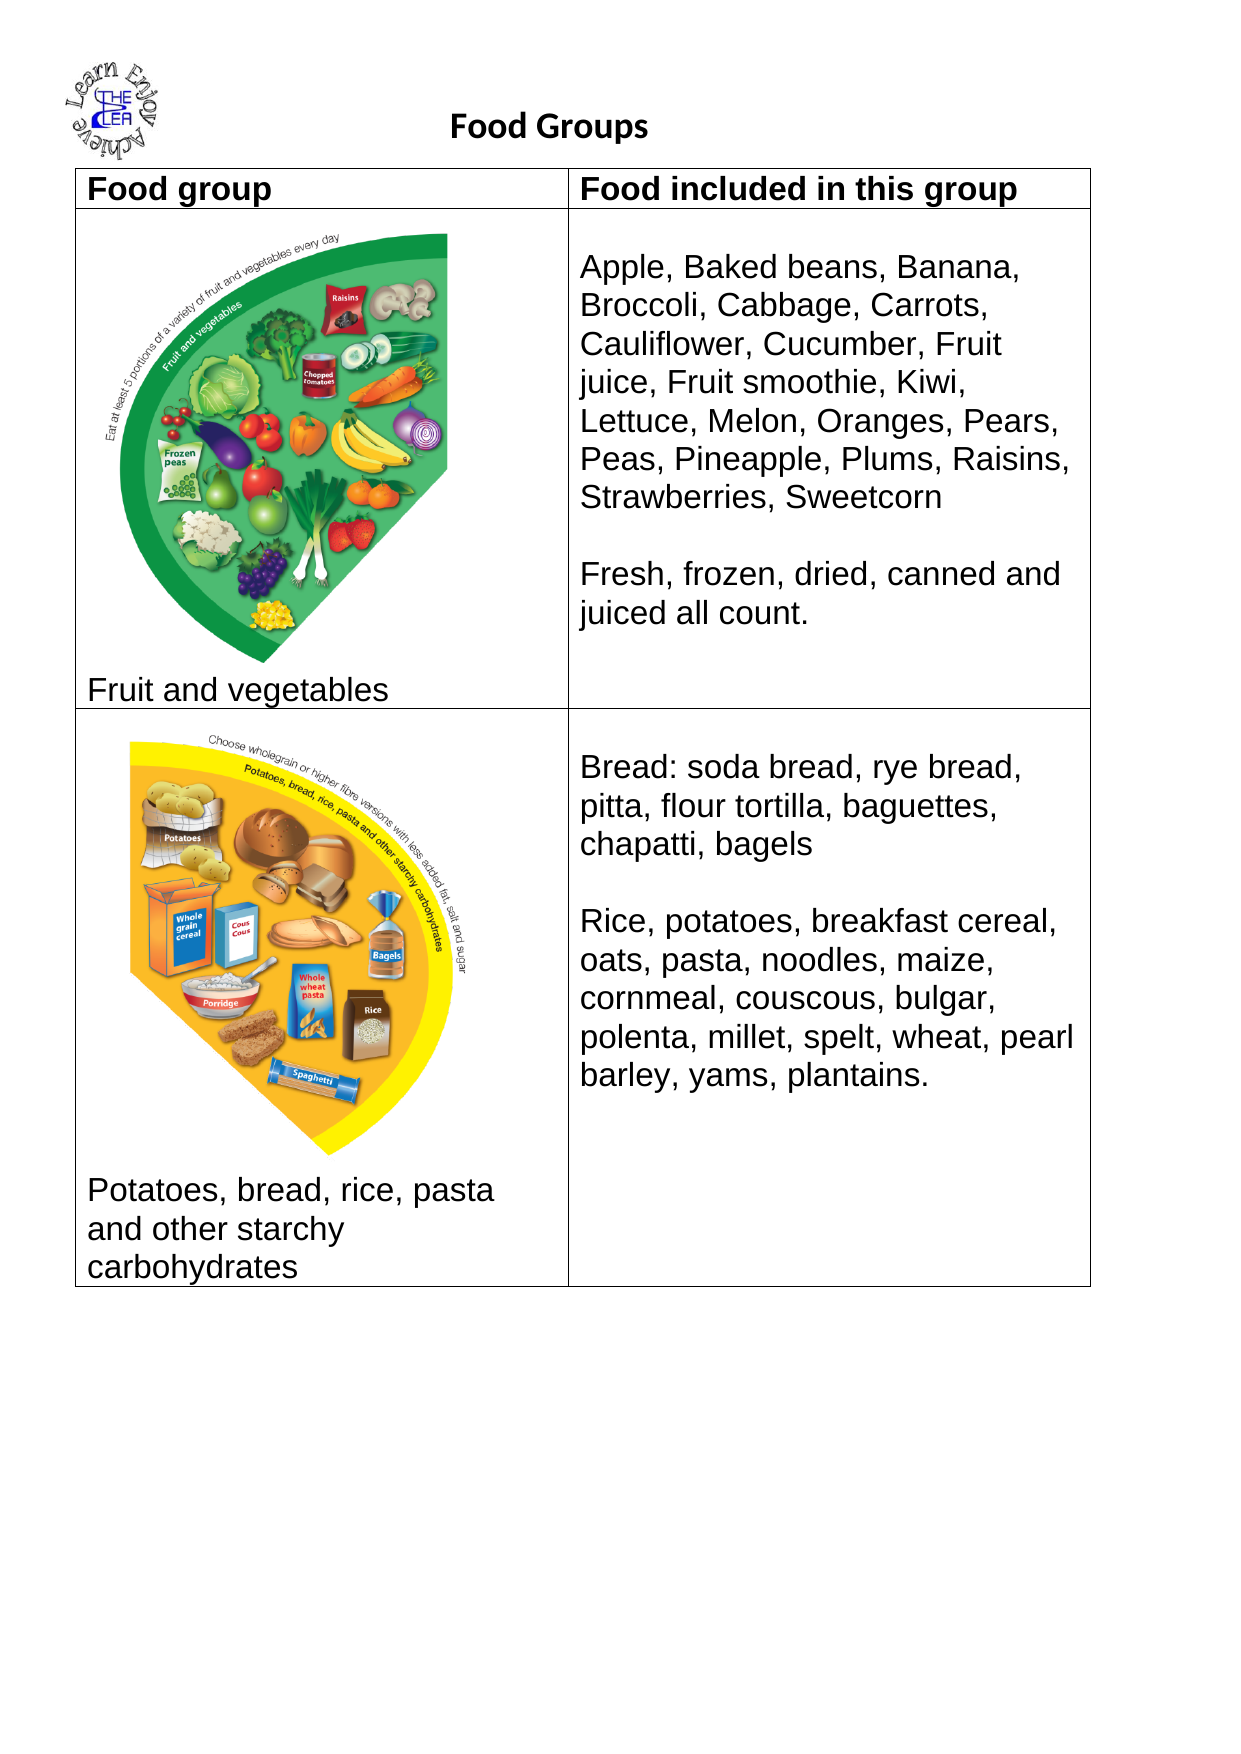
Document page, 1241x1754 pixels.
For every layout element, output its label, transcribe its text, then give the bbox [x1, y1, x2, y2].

table_cell Fruit and vegetables [76, 209, 568, 708]
picture [86, 225, 448, 663]
table_cell Bread: soda bread, rye bread, pitta, flour tortilla, baguettes, chapatti, bagels Rice, potatoes, breakfast cereal, oats, pasta, noodles, maize, cornmeal, couscous, bulgar, polenta, millet, spelt, wheat, pearl barley, yams, plantains. [569, 709, 1090, 1286]
table_cell Potatoes, bread, rice, pasta and other starchy carbohydrates [76, 709, 568, 1286]
picture [121, 726, 472, 1170]
text Food Groups [75, 102, 1165, 148]
table_header Food included in this group [569, 169, 1090, 207]
table_header Food group [76, 169, 568, 207]
table_cell Apple, Baked beans, Banana, Broccoli, Cabbage, Carrots, Cauliflower, Cucumber, Fruit juice, Fruit smoothie, Kiwi, Lettuce, Melon, Oranges, Pears, Peas, Pineapple, Plums, Raisins, Strawberries, Sweetcorn Fresh, frozen, dried, canned and juiced all count. [569, 209, 1090, 708]
picture [65, 62, 165, 162]
